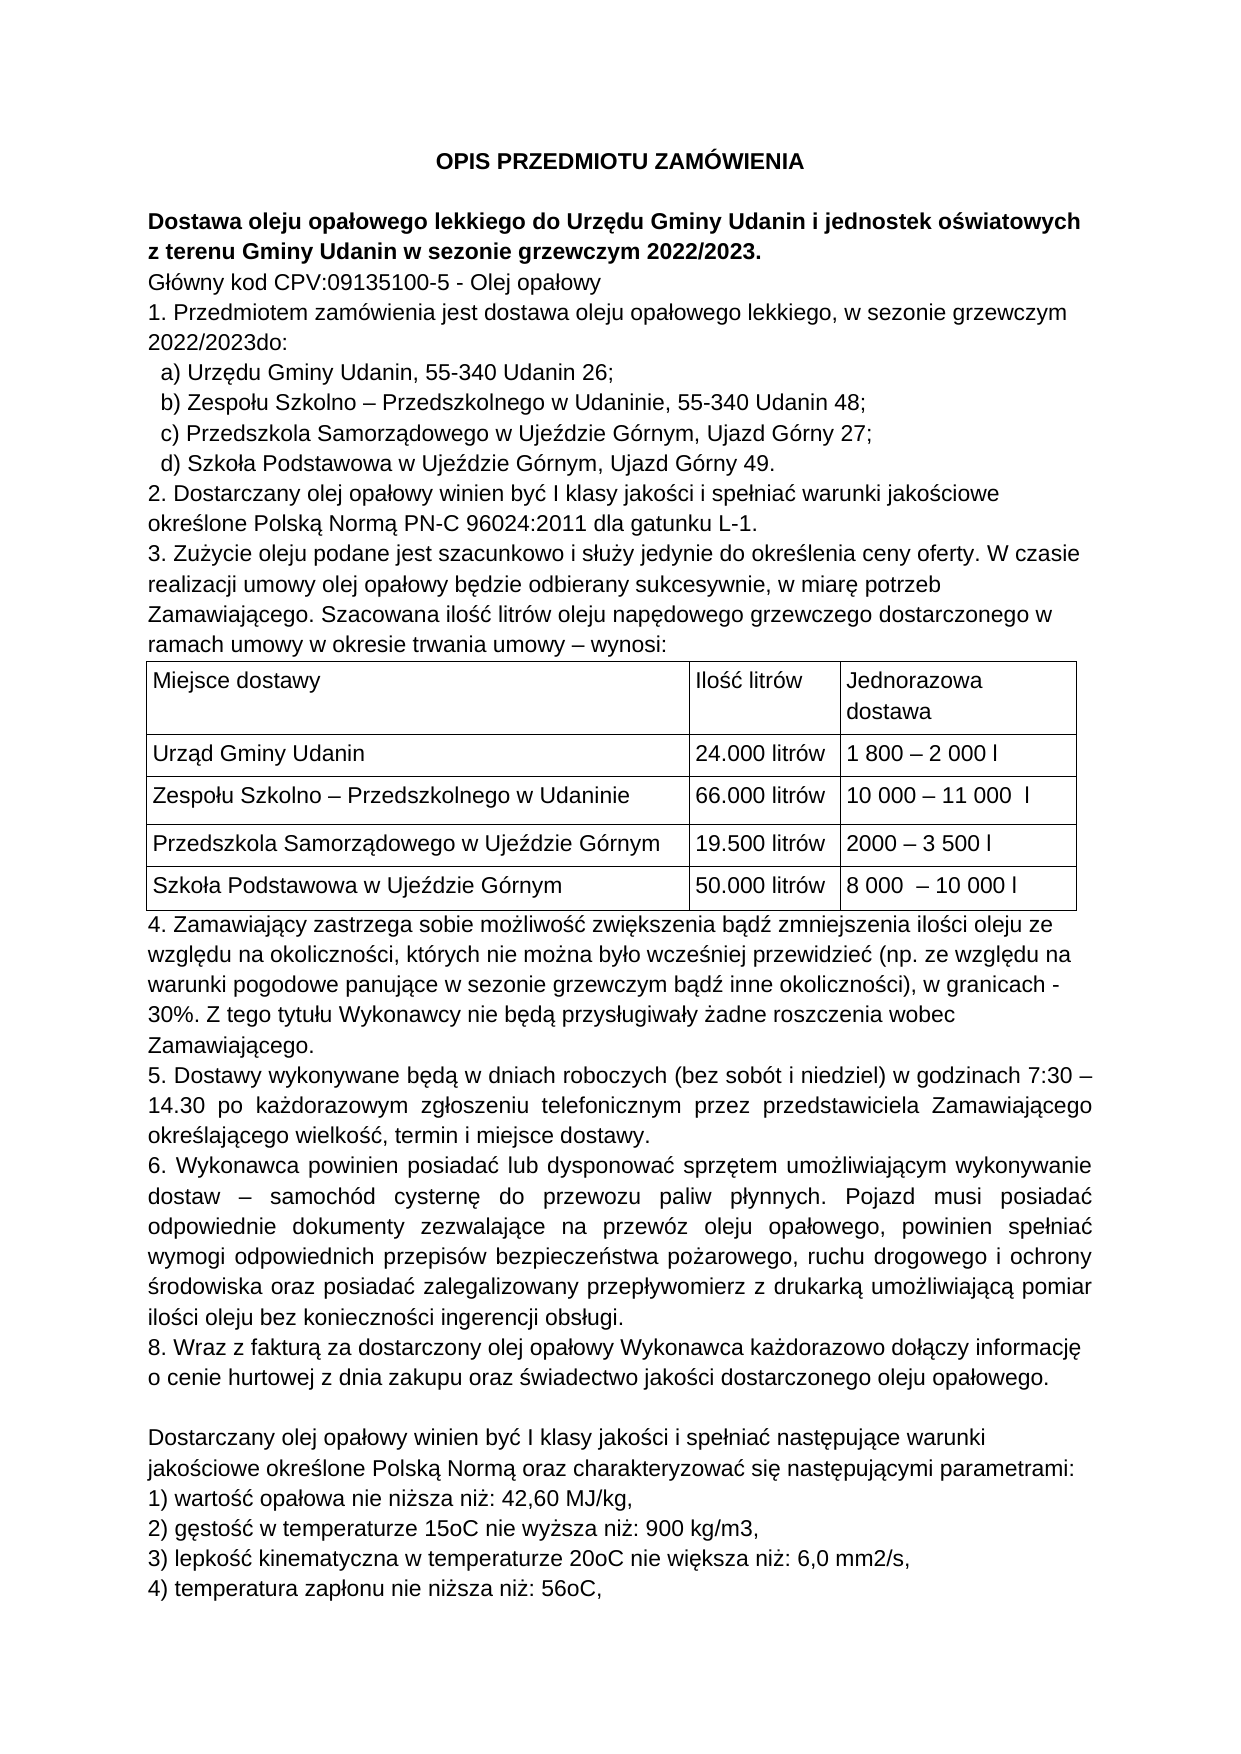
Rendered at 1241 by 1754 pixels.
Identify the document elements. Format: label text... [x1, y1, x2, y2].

text 1. Przedmiotem zamówienia jest dostawa oleju opałowego lekkiego, w sezonie grzewczym 2022/2023do: [148, 299, 1093, 355]
table_cell 19.500 litrów [690, 825, 840, 866]
table_cell 1 800 – 2 000 l [841, 735, 1076, 776]
table_header Ilość litrów [690, 662, 840, 733]
table_cell 10 000 – 11 000 l [841, 777, 1076, 824]
text Dostawa oleju opałowego lekkiego do Urzędu Gminy Udanin i jednostek oświatowych z terenu Gminy Udanin w sezonie grzewczym 2022/2023. [148, 208, 1093, 264]
text 1) wartość opałowa nie niższa niż: 42,60 MJ/kg, [148, 1485, 1093, 1511]
table_cell Urząd Gminy Udanin [147, 735, 689, 776]
table_cell Zespołu Szkolno – Przedszkolnego w Udaninie [147, 777, 689, 824]
table_cell Przedszkola Samorządowego w Ujeździe Górnym [147, 825, 689, 866]
text 2) gęstość w temperaturze 15oC nie wyższa niż: 900 kg/m3, [148, 1515, 1093, 1541]
text 4) temperatura zapłonu nie niższa niż: 56oC, [148, 1575, 1093, 1602]
text 8. Wraz z fakturą za dostarczony olej opałowy Wykonawca każdorazowo dołączy informację o cenie hurtowej z dnia zakupu oraz świadectwo jakości dostarczonego oleju opałowego. [148, 1334, 1093, 1390]
text 2. Dostarczany olej opałowy winien być I klasy jakości i spełniać warunki jakościowe określone Polską Normą PN-C 96024:2011 dla gatunku L-1. [148, 480, 1093, 536]
table_header Miejsce dostawy [147, 662, 689, 733]
table_cell 24.000 litrów [690, 735, 840, 776]
table_cell 66.000 litrów [690, 777, 840, 824]
text 3) lepkość kinematyczna w temperaturze 20oC nie większa niż: 6,0 mm2/s, [148, 1545, 1093, 1572]
text b) Zespołu Szkolno – Przedszkolnego w Udaninie, 55-340 Udanin 48; [148, 389, 1093, 416]
text c) Przedszkola Samorządowego w Ujeździe Górnym, Ujazd Górny 27; [148, 419, 1093, 446]
text 3. Zużycie oleju podane jest szacunkowo i służy jedynie do określenia ceny oferty. W czasie realizacji umowy olej opałowy będzie odbierany sukcesywnie, w miarę potrzeb Zamawiającego. Szacowana ilość litrów oleju napędowego grzewczego dostarczonego w ramach umowy w okresie trwania umowy – wynosi: [148, 540, 1093, 657]
text 6. Wykonawca powinien posiadać lub dysponować sprzętem umożliwiającym wykonywanie dostaw – samochód cysternę do przewozu paliw płynnych. Pojazd musi posiadać odpowiednie dokumenty zezwalające na przewóz oleju opałowego, powinien spełniać wymogi odpowiednich przepisów bezpieczeństwa pożarowego, ruchu drogowego i ochrony środowiska oraz posiadać zalegalizowany przepływomierz z drukarką umożliwiającą pomiar ilości oleju bez konieczności ingerencji obsługi. [148, 1152, 1093, 1330]
text a) Urzędu Gminy Udanin, 55-340 Udanin 26; [148, 359, 1093, 385]
table_cell 50.000 litrów [690, 867, 840, 910]
text OPIS PRZEDMIOTU ZAMÓWIENIA [148, 148, 1093, 174]
text d) Szkoła Podstawowa w Ujeździe Górnym, Ujazd Górny 49. [148, 450, 1093, 476]
text 4. Zamawiający zastrzega sobie możliwość zwiększenia bądź zmniejszenia ilości oleju ze względu na okoliczności, których nie można było wcześniej przewidzieć (np. ze względu na warunki pogodowe panujące w sezonie grzewczym bądź inne okoliczności), w granicach - 30%. Z tego tytułu Wykonawcy nie będą przysługiwały żadne roszczenia wobec Zamawiającego. [148, 911, 1093, 1058]
table_cell 2000 – 3 500 l [841, 825, 1076, 866]
text 5. Dostawy wykonywane będą w dniach roboczych (bez sobót i niedziel) w godzinach 7:30 – 14.30 po każdorazowym zgłoszeniu telefonicznym przez przedstawiciela Zamawiającego określającego wielkość, termin i miejsce dostawy. [148, 1062, 1093, 1149]
table_cell Szkoła Podstawowa w Ujeździe Górnym [147, 867, 689, 910]
text Główny kod CPV:09135100-5 - Olej opałowy [148, 268, 1093, 295]
table_cell 8 000 – 10 000 l [841, 867, 1076, 910]
text Dostarczany olej opałowy winien być I klasy jakości i spełniać następujące warunki jakościowe określone Polską Normą oraz charakteryzować się następującymi parametrami: [148, 1424, 1093, 1481]
table_header Jednorazowa dostawa [841, 662, 1076, 733]
